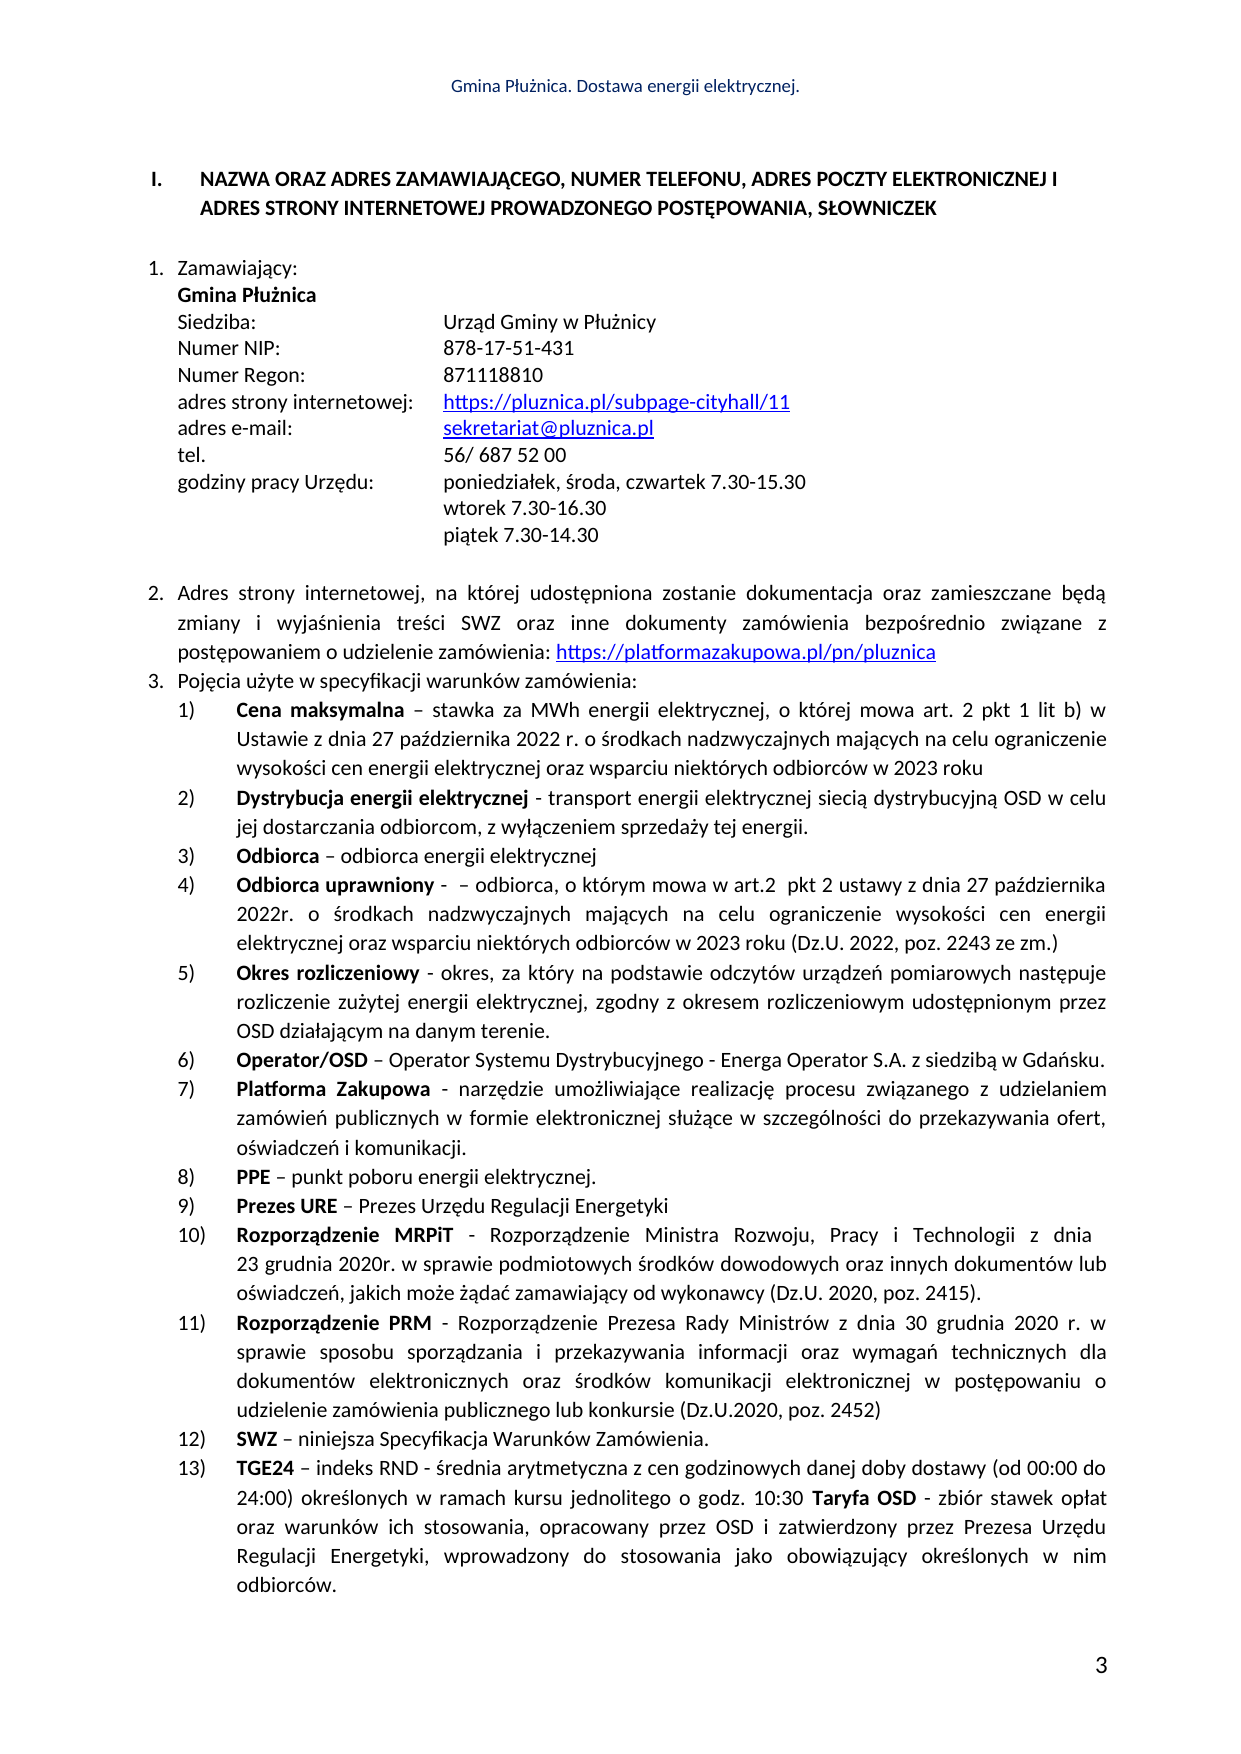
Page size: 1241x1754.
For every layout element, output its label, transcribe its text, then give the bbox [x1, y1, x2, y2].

list Adres strony internetowej, na której udostępniona zostanie dokumentacja oraz zamieszczane będą zmiany i wyjaśnienia treści SWZ oraz inne dokumenty zamówienia bezpośrednio związane z postępowaniem o udzielenie zamówienia: https://platformazakupowa.pl/pn/pluznica [148, 577, 1107, 664]
list Rozporządzenie MRPiT - Rozporządzenie Ministra Rozwoju, Pracy i Technologii z dnia 23 grudnia 2020r. w sprawie podmiotowych środków dowodowych oraz innych dokumentów lub oświadczeń, jakich może żądać zamawiający od wykonawcy (Dz.U. 2020, poz. 2415). [177, 1219, 1107, 1306]
subtitle NAZWA ORAZ ADRES ZAMAWIAJĄCEGO, NUMER TELEFONU, ADRES POCZTY ELEKTRONICZNEJ I ADRES STRONY INTERNETOWEJ PROWADZONEGO POSTĘPOWANIA, SŁOWNICZEK [162, 162, 1107, 221]
text godziny pracy Urzędu: poniedziałek, środa, czwartek 7.30-15.30 [148, 468, 1107, 494]
list TGE24 – indeks RND - średnia arytmetyczna z cen godzinowych danej doby dostawy (od 00:00 do 24:00) określonych w ramach kursu jednolitego o godz. 10:30 Taryfa OSD - zbiór stawek opłat oraz warunków ich stosowania, opracowany przez OSD i zatwierdzony przez Prezesa Urzędu Regulacji Energetyki, wprowadzony do stosowania jako obowiązujący określonych w nim odbiorców. [177, 1452, 1107, 1598]
list Odbiorca uprawniony - – odbiorca, o którym mowa w art.2 pkt 2 ustawy z dnia 27 października 2022r. o środkach nadzwyczajnych mających na celu ograniczenie wysokości cen energii elektrycznej oraz wsparciu niektórych odbiorców w 2023 roku (Dz.U. 2022, poz. 2243 ze zm.) [177, 869, 1107, 956]
list Prezes URE – Prezes Urzędu Regulacji Energetyki [177, 1189, 1107, 1219]
list Zamawiający: [148, 250, 1107, 281]
list SWZ – niniejsza Specyfikacja Warunków Zamówienia. [177, 1423, 1107, 1452]
text piątek 7.30-14.30 [148, 521, 1107, 548]
list Cena maksymalna – stawka za MWh energii elektrycznej, o której mowa art. 2 pkt 1 lit b) w Ustawie z dnia 27 października 2022 r. o środkach nadzwyczajnych mających na celu ograniczenie wysokości cen energii elektrycznej oraz wsparciu niektórych odbiorców w 2023 roku [177, 694, 1107, 781]
text Numer Regon: 871118810 [148, 361, 1107, 388]
list PPE – punkt poboru energii elektrycznej. [177, 1160, 1107, 1189]
text Numer NIP: 878-17-51-431 [148, 334, 1107, 361]
list Dystrybucja energii elektrycznej - transport energii elektrycznej siecią dystrybucyjną OSD w celu jej dostarczania odbiorcom, z wyłączeniem sprzedaży tej energii. [177, 781, 1107, 839]
text tel. 56/ 687 52 00 [148, 441, 1107, 468]
text wtorek 7.30-16.30 [148, 494, 1107, 521]
list Operator/OSD – Operator Systemu Dystrybucyjnego - Energa Operator S.A. z siedzibą w Gdańsku. [177, 1044, 1107, 1073]
list Platforma Zakupowa - narzędzie umożliwiające realizację procesu związanego z udzielaniem zamówień publicznych w formie elektronicznej służące w szczególności do przekazywania ofert, oświadczeń i komunikacji. [177, 1073, 1107, 1160]
list Odbiorca – odbiorca energii elektrycznej [177, 839, 1107, 869]
text Siedziba: Urząd Gminy w Płużnicy [148, 308, 1107, 334]
text Gmina Płużnica [148, 281, 1107, 308]
text adres e-mail: sekretariat@pluznica.pl [148, 414, 1107, 441]
text adres strony internetowej: https://pluznica.pl/subpage-cityhall/11 [148, 388, 1107, 414]
list Rozporządzenie PRM - Rozporządzenie Prezesa Rady Ministrów z dnia 30 grudnia 2020 r. w sprawie sposobu sporządzania i przekazywania informacji oraz wymagań technicznych dla dokumentów elektronicznych oraz środków komunikacji elektronicznej w postępowaniu o udzielenie zamówienia publicznego lub konkursie (Dz.U.2020, poz. 2452) [177, 1306, 1107, 1423]
list Okres rozliczeniowy - okres, za który na podstawie odczytów urządzeń pomiarowych następuje rozliczenie zużytej energii elektrycznej, zgodny z okresem rozliczeniowym udostępnionym przez OSD działającym na danym terenie. [177, 956, 1107, 1044]
list Pojęcia użyte w specyfikacji warunków zamówienia: [148, 664, 1107, 694]
